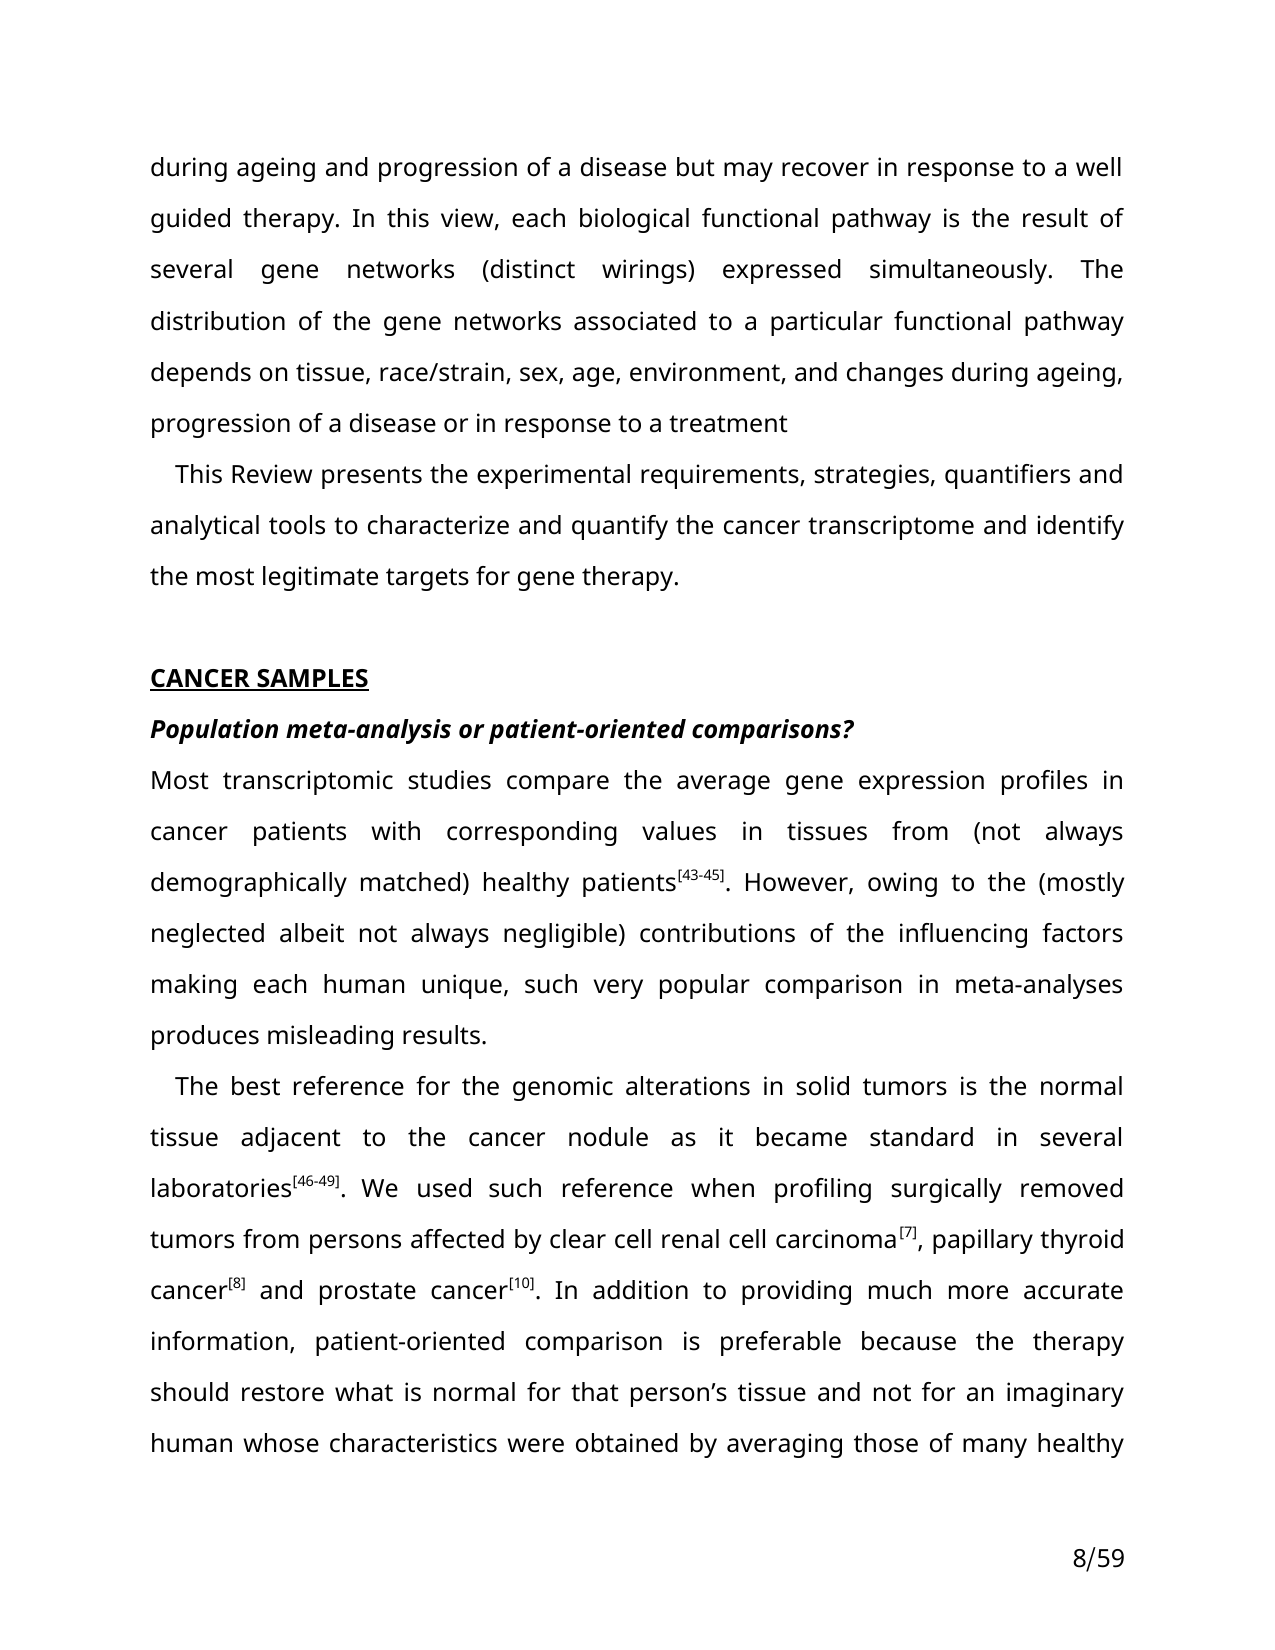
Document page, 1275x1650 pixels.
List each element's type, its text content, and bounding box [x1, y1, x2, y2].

text Most transcriptomic studies compare the average gene expression profiles in cancer patients with corresponding values in tissues from (not always demographically matched) healthy patients[43-45]. However, owing to the (mostly neglected albeit not always negligible) contributions of the influencing factors making each human unique, such very popular comparison in meta-analyses produces misleading results. [150, 762, 1125, 1052]
text cancer samples [150, 660, 1125, 694]
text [150, 1069, 1125, 1460]
text This Review presents the experimental requirements, strategies, quantifiers and analytical tools to characterize and quantify the cancer transcriptome and identify the most legitimate targets for gene therapy. [150, 456, 1125, 592]
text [150, 150, 1125, 439]
text Population meta-analysis or patient-oriented comparisons? [150, 711, 1125, 746]
